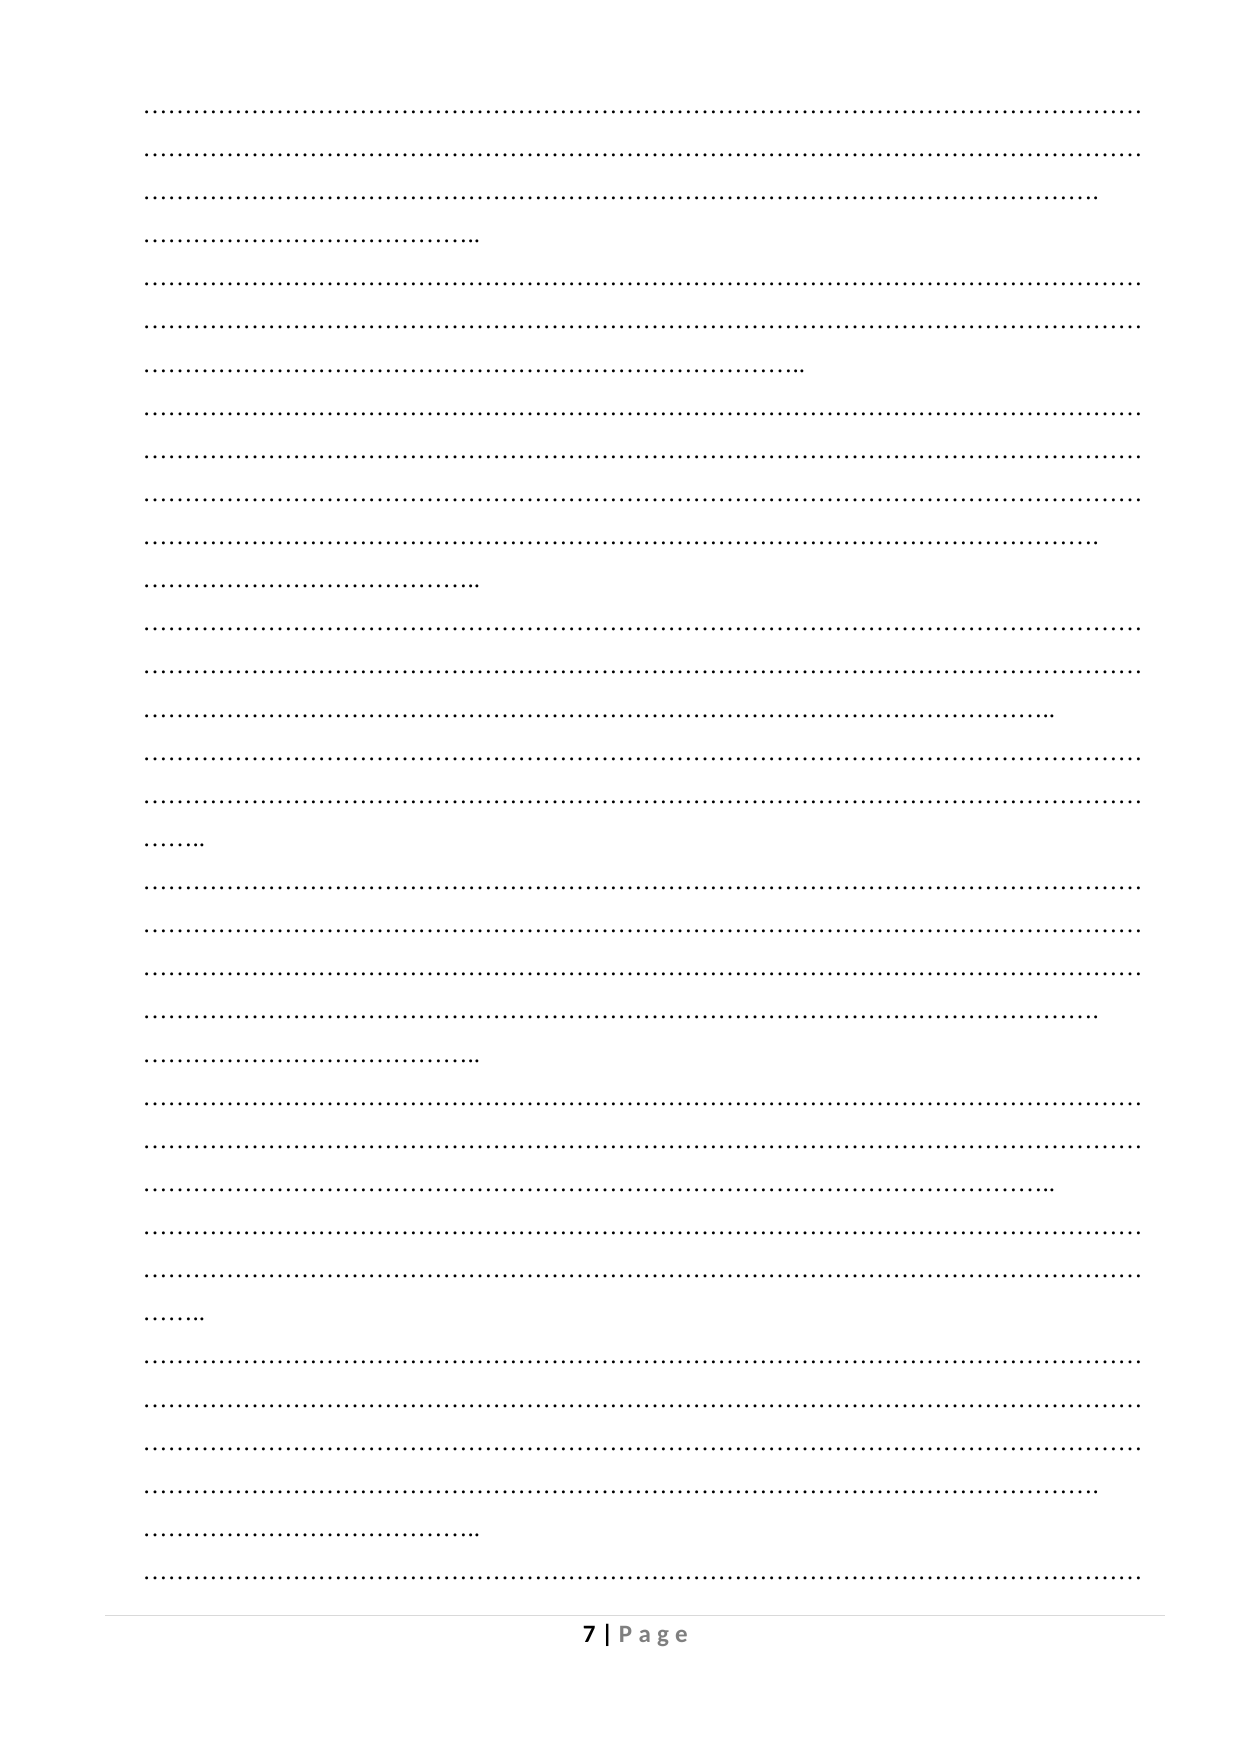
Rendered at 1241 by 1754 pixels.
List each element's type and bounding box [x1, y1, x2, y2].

list [142, 90, 1165, 1585]
